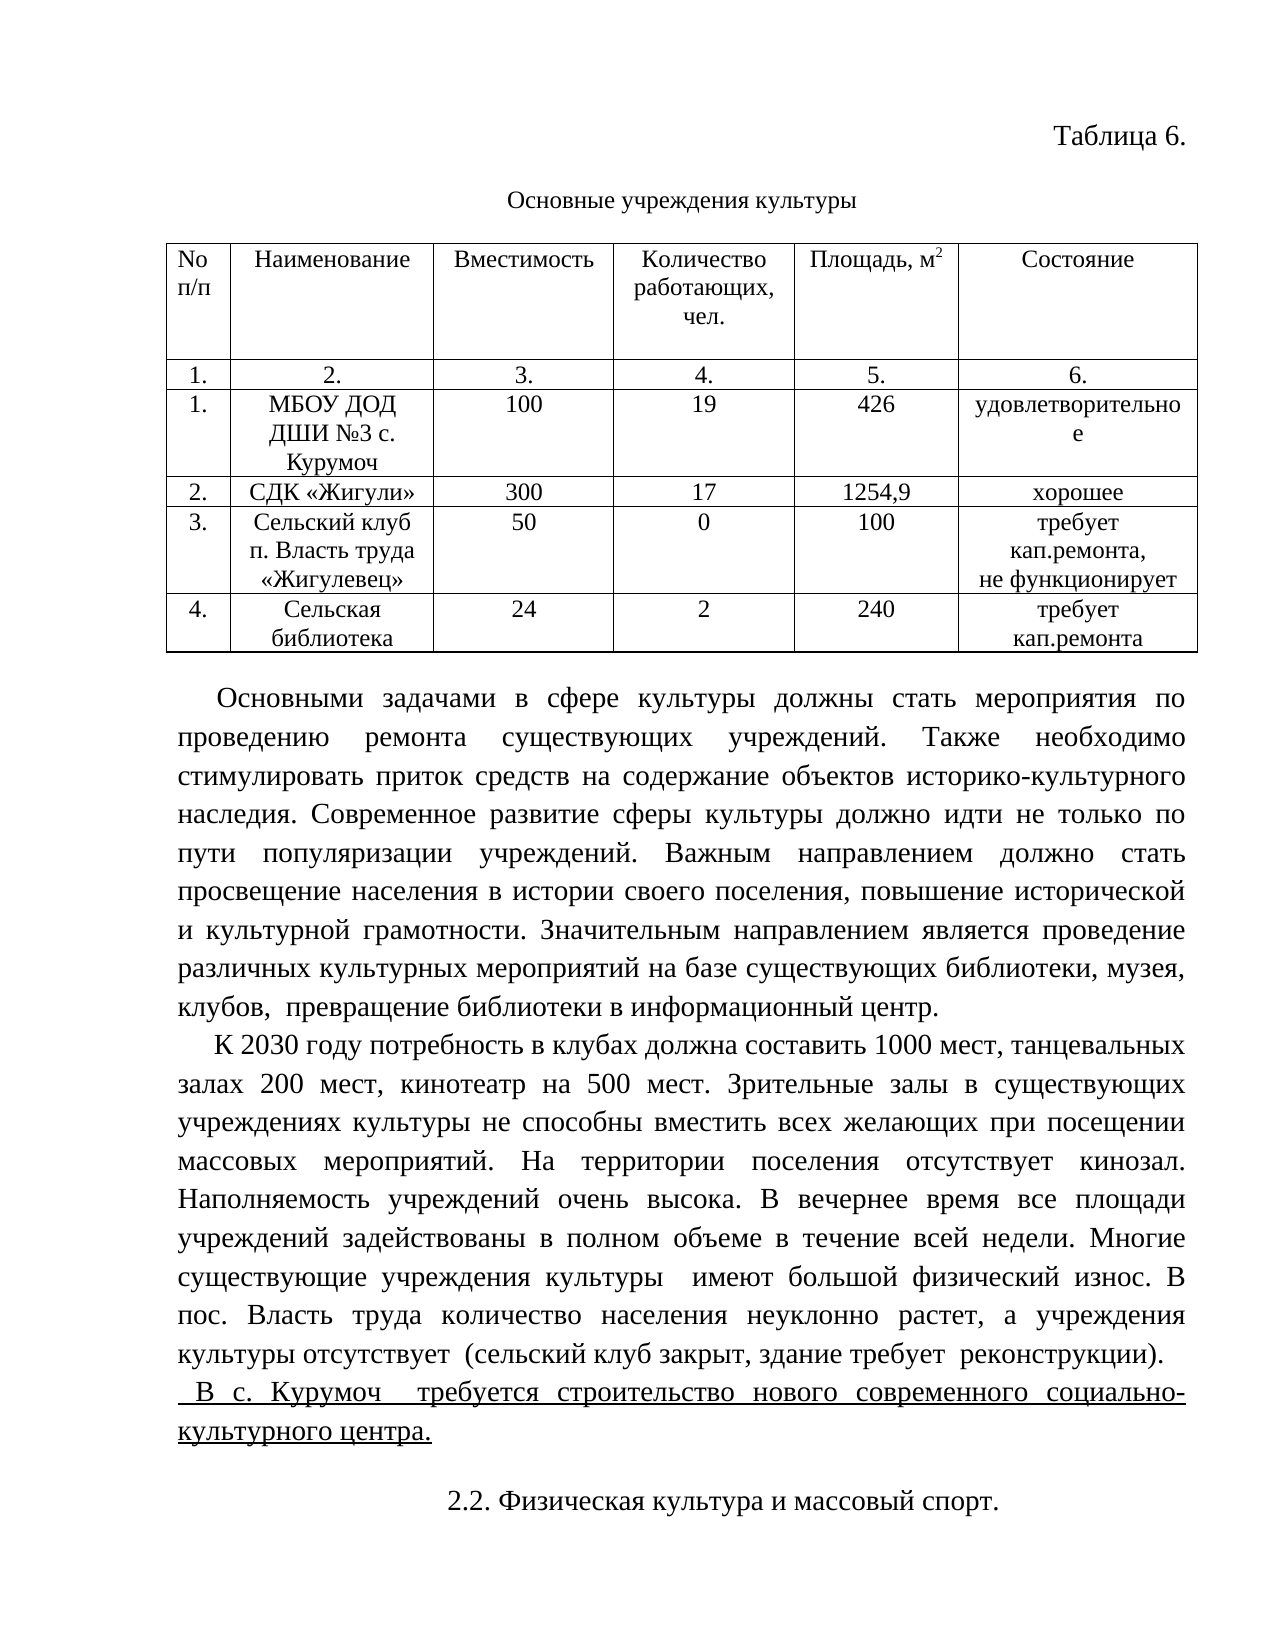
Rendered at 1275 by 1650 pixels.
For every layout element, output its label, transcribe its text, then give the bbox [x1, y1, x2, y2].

table_cell 19 [614, 390, 794, 476]
table_cell 17 [614, 477, 794, 506]
table_cell 100 [795, 507, 958, 593]
text 2.2. Физическая культура и массовый спорт. [177, 1483, 1186, 1517]
table_cell 1. [167, 390, 230, 476]
table_cell 4. [614, 360, 794, 388]
table_cell 1254,9 [795, 477, 958, 506]
table_cell хорошее [959, 477, 1197, 506]
text В с. Курумоч требуется строительство нового современного социально-культурного центра. [177, 1404, 1186, 1446]
table_cell 300 [434, 477, 613, 506]
text Основные учреждения культуры [177, 185, 1186, 214]
table_cell требует кап.ремонта, не функционирует [959, 507, 1197, 593]
table_header Количество работающих, чел. [614, 244, 794, 359]
table_cell удовлетворительное [959, 390, 1197, 476]
table_cell 1. [167, 360, 230, 388]
table_cell 426 [795, 390, 958, 476]
text Таблица 6. [177, 118, 1186, 152]
text В с. Курумоч требуется строительство нового современного социально-культурного центра. [177, 1374, 1186, 1403]
table_header Состояние [959, 244, 1197, 359]
table_cell требует кап.ремонта [959, 594, 1197, 651]
table_cell 240 [795, 594, 958, 651]
table_cell 4. [167, 594, 230, 651]
table_cell МБОУ ДОД ДШИ №3 с. Курумоч [231, 390, 433, 476]
table_cell 0 [614, 507, 794, 593]
table_cell СДК «Жигули» [231, 477, 433, 506]
text К 2030 году потребность в клубах должна составить 1000 мест, танцевальных залах 200 мест, кинотеатр на 500 мест. Зрительные залы в существующих учреждениях культуры не способны вместить всех желающих при посещении массовых мероприятий. На территории поселения отсутствует кинозал. Наполняемость учреждений очень высока. В вечернее время все площади учреждений задействованы в полном объеме в течение всей недели. Многие существующие учреждения культуры имеют большой физический износ. В пос. Власть труда количество населения неуклонно растет, а учреждения культуры отсутствует (сельский клуб закрыт, здание требует реконструкции). [177, 1027, 1186, 1369]
table_cell 100 [434, 390, 613, 476]
table_cell 2 [614, 594, 794, 651]
table_header Вместимость [434, 244, 613, 359]
table_cell 3. [434, 360, 613, 388]
table_cell Сельская библиотека [231, 594, 433, 651]
table_cell 2. [167, 477, 230, 506]
table_header Площадь, м2 [795, 244, 958, 359]
table_cell 24 [434, 594, 613, 651]
table_cell 50 [434, 507, 613, 593]
table_cell 2. [231, 360, 433, 388]
table_cell 3. [167, 507, 230, 593]
table_cell 5. [795, 360, 958, 388]
table_header No п/п [167, 244, 230, 359]
text Основными задачами в сфере культуры должны стать мероприятия по проведению ремонта существующих учреждений. Также необходимо стимулировать приток средств на содержание объектов историко-культурного наследия. Современное развитие сферы культуры должно идти не только по пути популяризации учреждений. Важным направлением должно стать просвещение населения в истории своего поселения, повышение исторической и культурной грамотности. Значительным направлением является проведение различных культурных мероприятий на базе существующих библиотеки, музея, клубов, превращение библиотеки в информационный центр. [177, 681, 1186, 1022]
table_cell Сельский клуб п. Власть труда «Жигулевец» [231, 507, 433, 593]
table_header Наименование [231, 244, 433, 359]
table_cell 6. [959, 360, 1197, 388]
